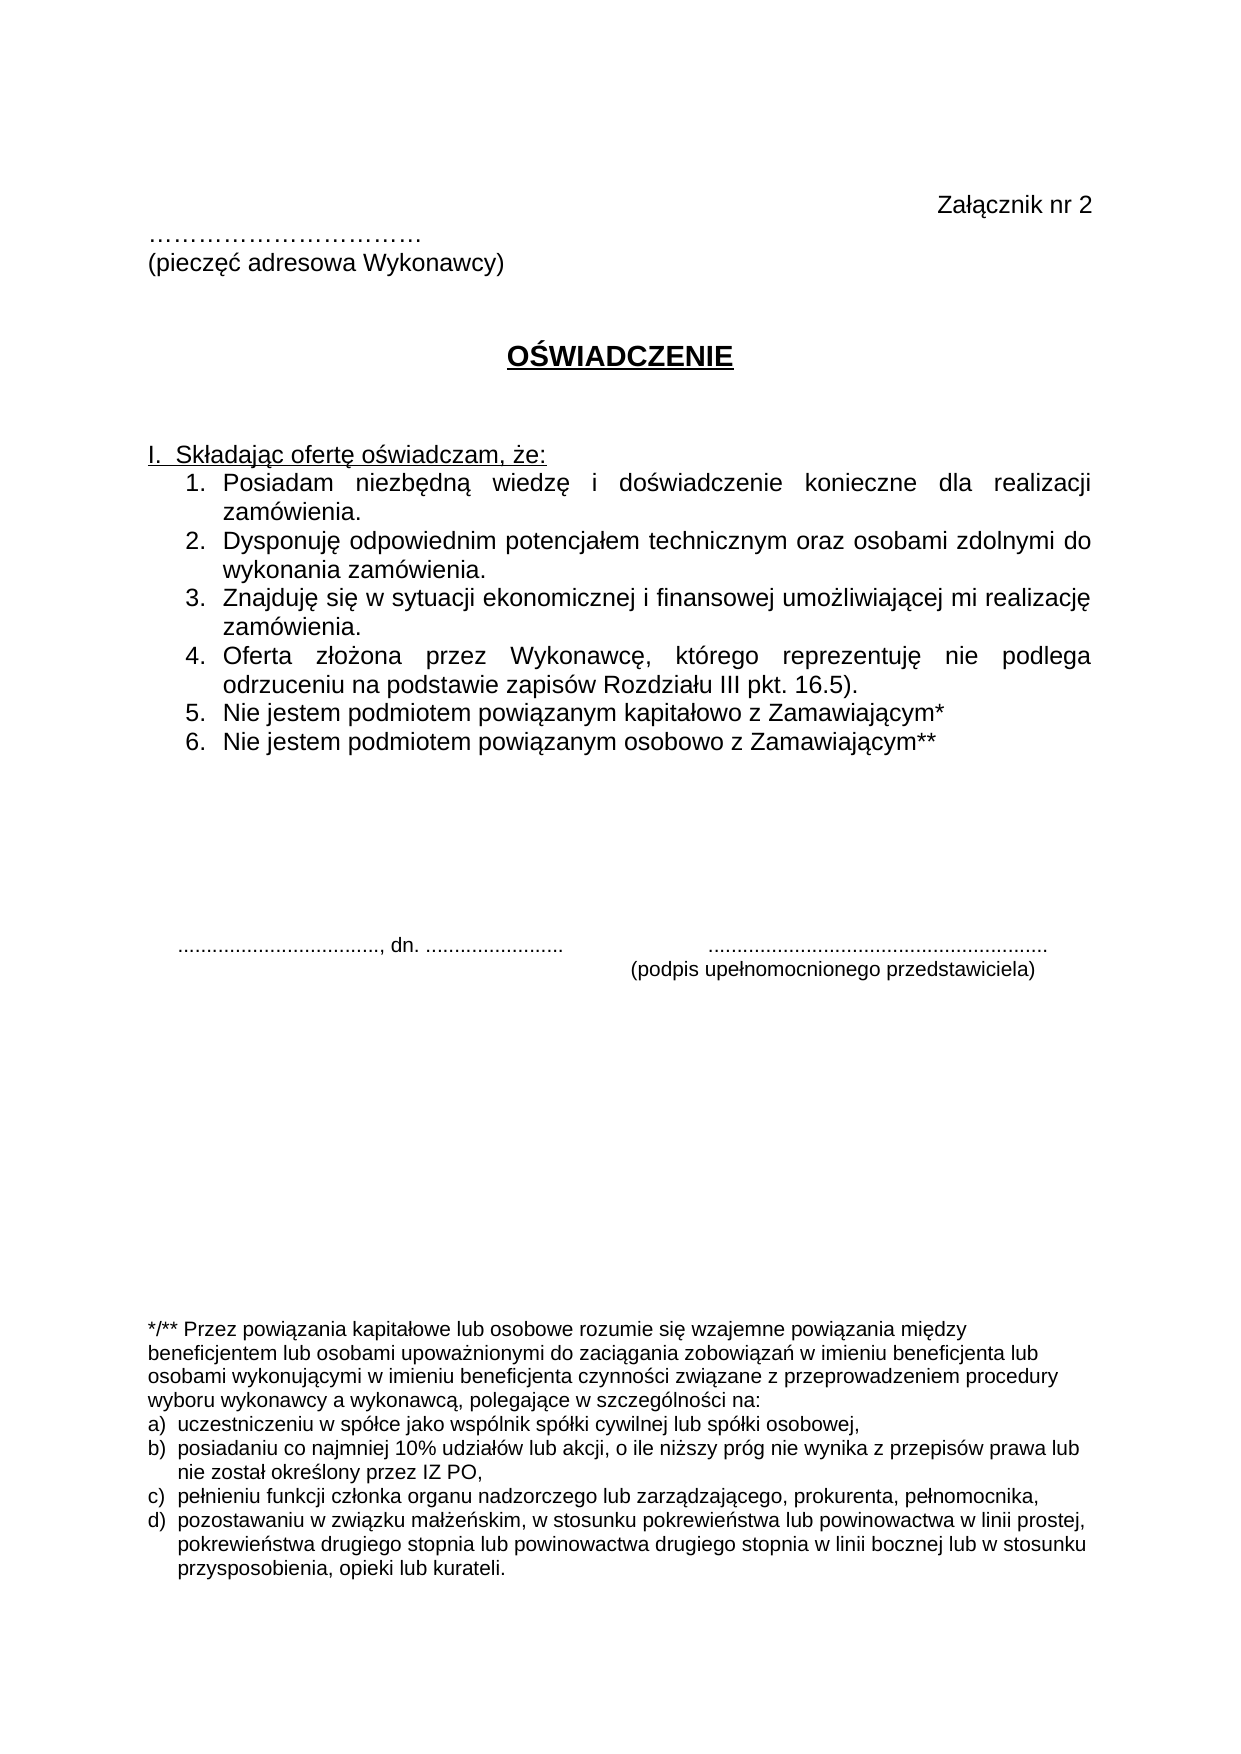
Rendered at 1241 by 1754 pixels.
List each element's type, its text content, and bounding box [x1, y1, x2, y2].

list Nie jestem podmiotem powiązanym kapitałowo z Zamawiającym* [185, 698, 1092, 727]
list Dysponuję odpowiednim potencjałem technicznym oraz osobami zdolnymi do wykonania zamówienia. [185, 526, 1092, 583]
list pełnieniu funkcji członka organu nadzorczego lub zarządzającego, prokurenta, pełnomocnika, [148, 1484, 1092, 1508]
list uczestniczeniu w spółce jako wspólnik spółki cywilnej lub spółki osobowej, [148, 1412, 1092, 1436]
text ..................................., dn. ........................ ........................................................... [177, 933, 1092, 957]
text OŚWIADCZENIE [148, 339, 1092, 372]
list posiadaniu co najmniej 10% udziałów lub akcji, o ile niższy próg nie wynika z przepisów prawa lub nie został określony przez IZ PO, [148, 1436, 1092, 1484]
text Załącznik nr 2 [148, 190, 1092, 219]
list Znajduję się w sytuacji ekonomicznej i finansowej umożliwiającej mi realizację zamówienia. [185, 583, 1092, 641]
list pozostawaniu w związku małżeńskim, w stosunku pokrewieństwa lub powinowactwa w linii prostej, pokrewieństwa drugiego stopnia lub powinowactwa drugiego stopnia w linii bocznej lub w stosunku przysposobienia, opieki lub kurateli. [148, 1508, 1092, 1580]
text (podpis upełnomocnionego przedstawiciela) [177, 957, 1092, 981]
text (pieczęć adresowa Wykonawcy) [148, 248, 1092, 277]
text …………………………… [148, 219, 1092, 248]
list Nie jestem podmiotem powiązanym osobowo z Zamawiającym** [185, 727, 1092, 756]
text */** Przez powiązania kapitałowe lub osobowe rozumie się wzajemne powiązania między beneficjentem lub osobami upoważnionymi do zaciągania zobowiązań w imieniu beneficjenta lub osobami wykonującymi w imieniu beneficjenta czynności związane z przeprowadzeniem procedury wyboru wykonawcy a wykonawcą, polegające w szczególności na: [148, 1316, 1092, 1412]
list Oferta złożona przez Wykonawcę, którego reprezentuję nie podlega odrzuceniu na podstawie zapisów Rozdziału III pkt. 16.5). [185, 641, 1092, 698]
list Posiadam niezbędną wiedzę i doświadczenie konieczne dla realizacji zamówienia. [185, 468, 1092, 526]
text I. Składając ofertę oświadczam, że: [148, 439, 1092, 468]
